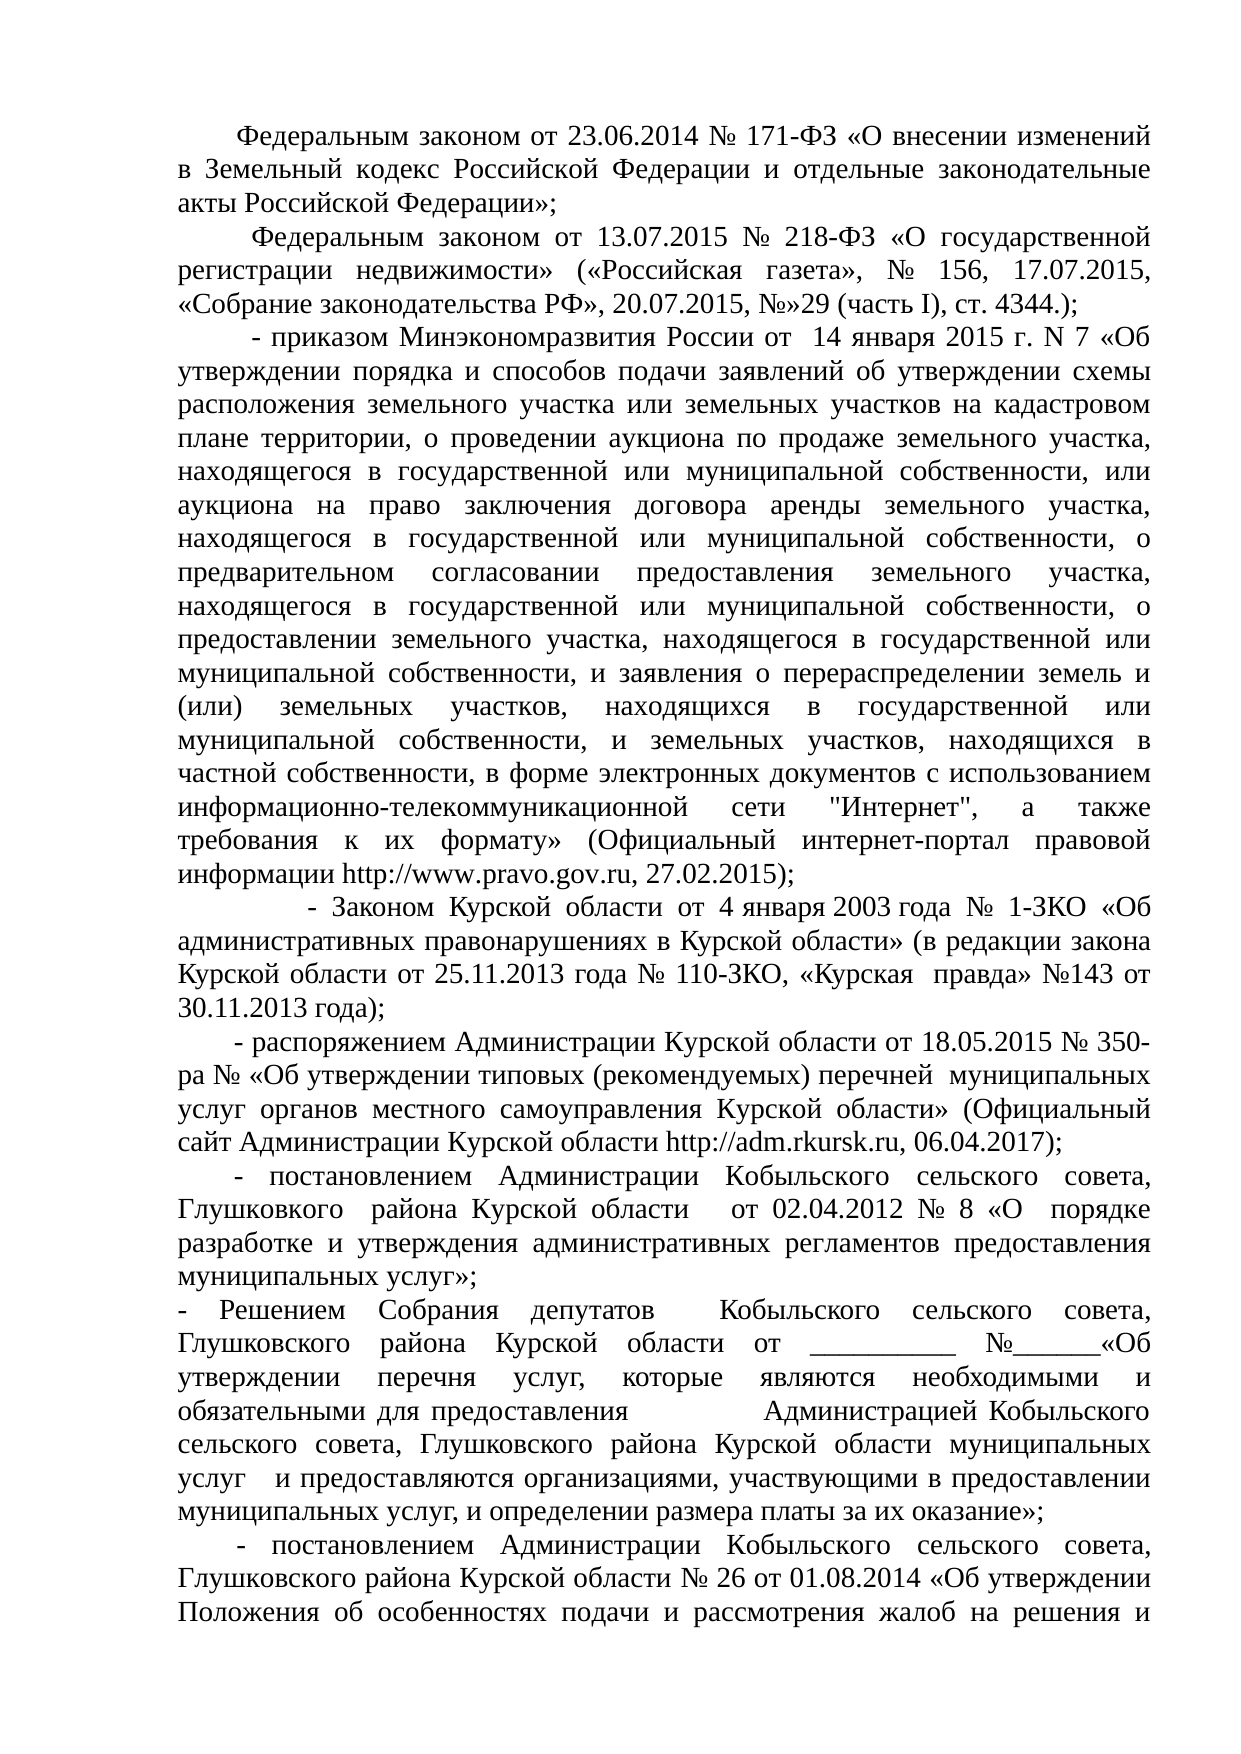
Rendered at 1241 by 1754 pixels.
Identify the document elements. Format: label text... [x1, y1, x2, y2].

text - распоряжением Администрации Курской области от 18.05.2015 № 350-ра № «Об утверждении типовых (рекомендуемых) перечней муниципальных услуг органов местного самоуправления Курской области» (Официальный сайт Администрации Курской области http://adm.rkursk.ru, 06.04.2017); [177, 1024, 1152, 1158]
text Федеральным законом от 23.06.2014 № 171-ФЗ «О внесении изменений в Земельный кодекс Российской Федерации и отдельные законодательные акты Российской Федерации»; [177, 118, 1152, 219]
text Федеральным законом от 13.07.2015 № 218-ФЗ «О государственной регистрации недвижимости» («Российская газета», № 156, 17.07.2015, «Собрание законодательства РФ», 20.07.2015, №»29 (часть I), ст. 4344.); [177, 219, 1152, 319]
text - постановлением Администрации Кобыльского сельского совета, Глушковкого района Курской области от 02.04.2012 № 8 «О порядке разработке и утверждения административных регламентов предоставления муниципальных услуг»; [177, 1158, 1152, 1292]
text - Законом Курской области от 4 января 2003 года № 1-ЗКО «Об административных правонарушениях в Курской области» (в редакции закона Курской области от 25.11.2013 года № 110-ЗКО, «Курская правда» №143 от 30.11.2013 года); [177, 889, 1152, 1024]
text - приказом Минэкономразвития России от 14 января 2015 г. N 7 «Об утверждении порядка и способов подачи заявлений об утверждении схемы расположения земельного участка или земельных участков на кадастровом плане территории, о проведении аукциона по продаже земельного участка, находящегося в государственной или муниципальной собственности, или аукциона на право заключения договора аренды земельного участка, находящегося в государственной или муниципальной собственности, о предварительном согласовании предоставления земельного участка, находящегося в государственной или муниципальной собственности, о предоставлении земельного участка, находящегося в государственной или муниципальной собственности, и заявления о перераспределении земель и (или) земельных участков, находящихся в государственной или муниципальной собственности, и земельных участков, находящихся в частной собственности, в форме электронных документов с использованием информационно-телекоммуникационной сети "Интернет", а также требования к их формату» (Официальный интернет-портал правовой информации http://www.pravo.gov.ru, 27.02.2015); [177, 319, 1152, 889]
text - Решением Собрания депутатов Кобыльского сельского совета, Глушковского района Курской области от __________ №______«Об утверждении перечня услуг, которые являются необходимыми и обязательными для предоставления Администрацией Кобыльского сельского совета, Глушковского района Курской области муниципальных услуг и предоставляются организациями, участвующими в предоставлении муниципальных услуг, и определении размера платы за их оказание»; [177, 1292, 1152, 1527]
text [177, 1527, 1152, 1627]
